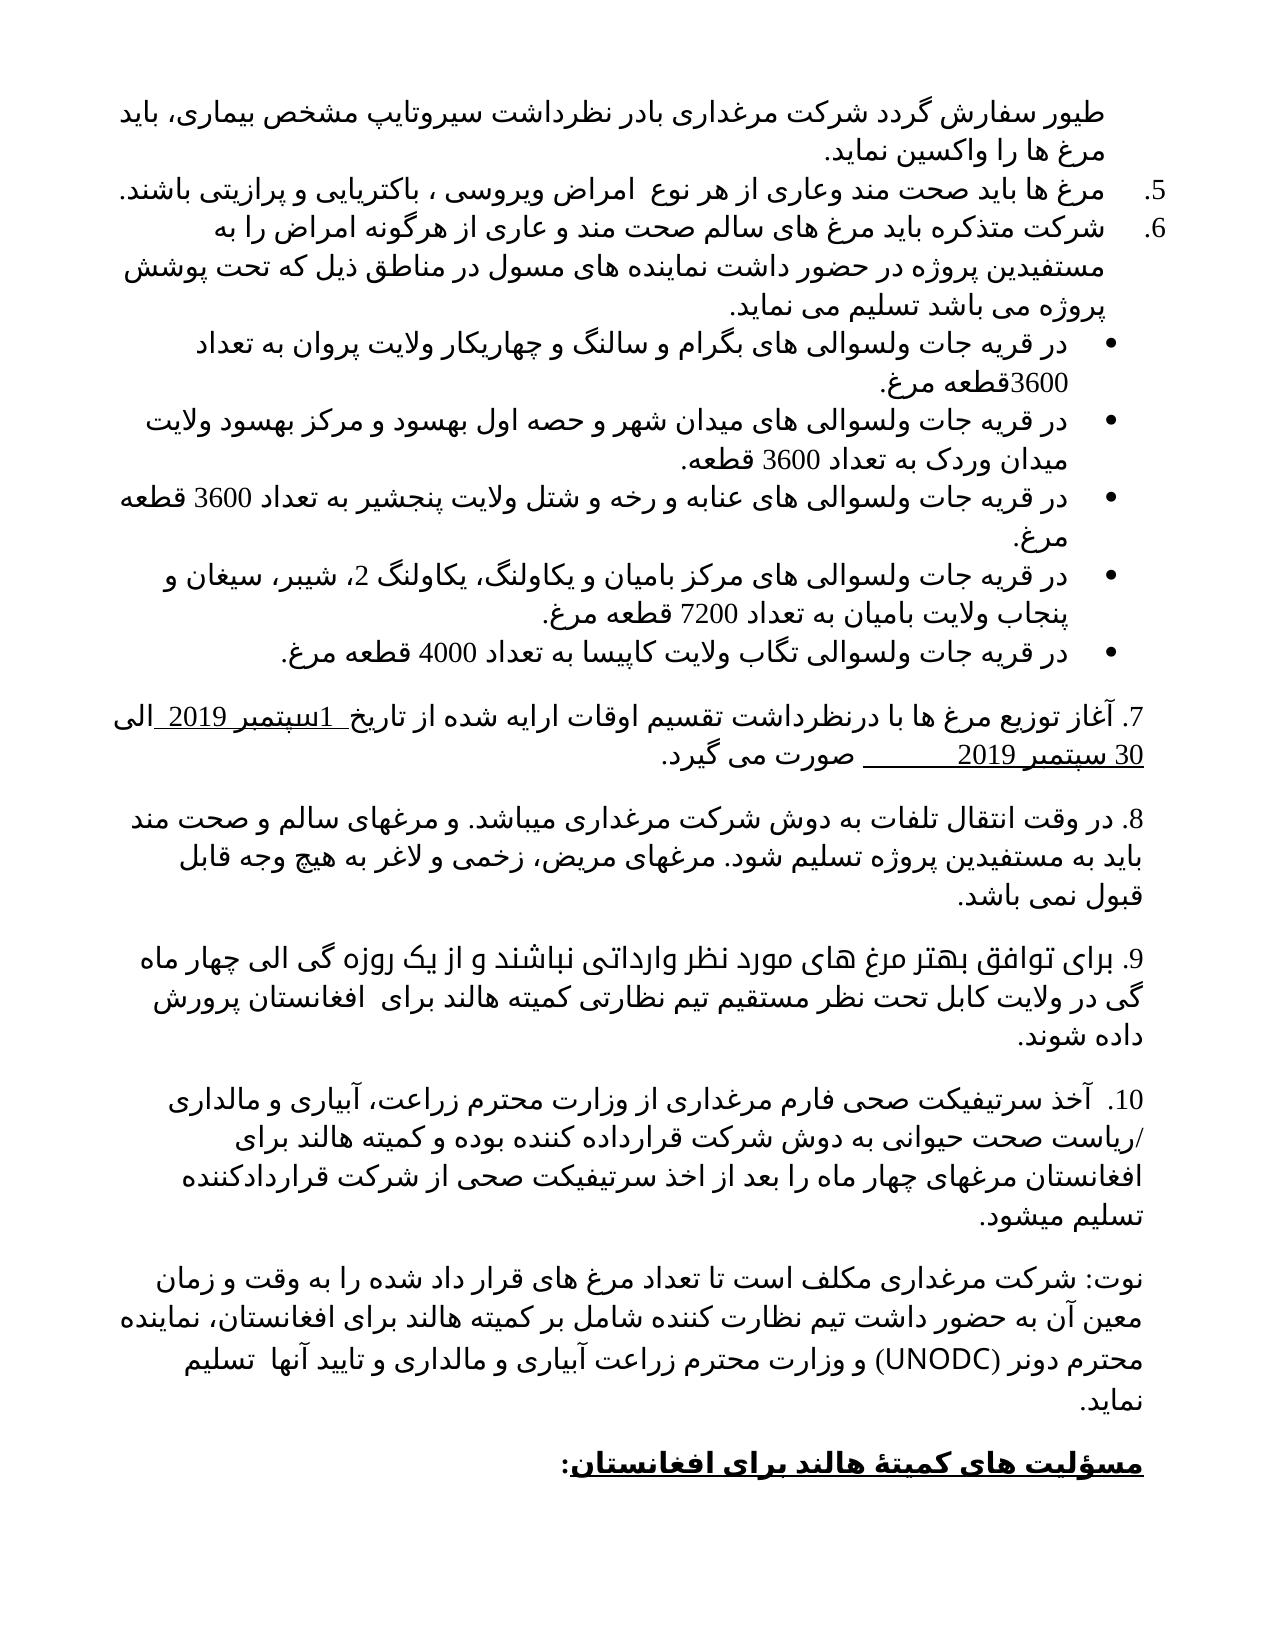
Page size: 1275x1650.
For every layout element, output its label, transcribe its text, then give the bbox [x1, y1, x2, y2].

list در قریه جات ولسوالی های بگرام و سالنگ و چهاریکار ولایت پروان به تعداد 3600قطعه مرغ. [112, 326, 1106, 398]
list در قریه جات ولسوالی های میدان شهر و حصه اول بهسود و مرکز بهسود ولایت میدان وردک به تعداد 3600 قطعه. [112, 403, 1106, 476]
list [112, 95, 1144, 167]
text 8. در وقت انتقال تلفات به دوش شرکت مرغداری میباشد. و مرغهای سالم و صحت مند باید به مستفیدین پروژه تسلیم شود. مرغهای مریض، زخمی و لاغر به هیچ وجه قابل قبول نمی باشد. [112, 801, 1144, 911]
text مسؤلیت های کمیتۀ هالند برای افغانستان: [112, 1446, 1144, 1480]
text نوت: شرکت مرغداری مکلف است تا تعداد مرغ های قرار داد شده را به وقت و زمان معین آن به حضور داشت تیم نظارت کننده شامل بر کمیته هالند برای افغانستان، نماینده محترم دونر (UNODC) و وزارت محترم زراعت آبیاری و مالداری و تایید آنها تسلیم نماید. [112, 1261, 1144, 1416]
text 9. برای توافق بهتر مرغ های مورد نظر وارداتی نباشند و از یک روزه گی الی چهار ماه گی در ولایت کابل تحت نظر مستقیم تیم نظارتی کمیته هالند برای افغانستان پرورش داده شوند. [112, 941, 1144, 1052]
list در قریه جات ولسوالی های مرکز بامیان و یکاولنگ، یکاولنگ 2، شیبر، سیغان و پنجاب ولایت بامیان به تعداد 7200 قطعه مرغ. [112, 558, 1106, 630]
list مرغ ها باید صحت مند وعاری از هر نوع امراض ویروسی ، باکتریایی و پرازیتی باشند. [112, 172, 1144, 206]
list در قریه جات ولسوالی تگاب ولایت کاپیسا به تعداد 4000 قطعه مرغ. [112, 635, 1106, 669]
text 7. آغاز توزیع مرغ ها با درنظرداشت تقسیم اوقات ارایه شده از تاریخ 1سپتمبر 2019 الی 30 سپتمبر 2019 صورت می گیرد. [112, 699, 1144, 771]
list در قریه جات ولسوالی های عنابه و رخه و شتل ولایت پنجشیر به تعداد 3600 قطعه مرغ. [112, 481, 1106, 553]
list شرکت متذکره باید مرغ های سالم صحت مند و عاری از هرگونه امراض را به مستفیدین پروژه در حضور داشت نماینده های مسول در مناطق ذیل که تحت پوشش پروژه می باشد تسلیم می نماید. [112, 211, 1144, 321]
text 10. آخذ سرتیفیکت صحی فارم مرغداری از وزارت محترم زراعت، آبیاری و مالداری /ریاست صحت حیوانی به دوش شرکت قرارداده کننده بوده و کمیته هالند برای افغانستان مرغهای چهار ماه را بعد از اخذ سرتیفیکت صحی از شرکت قراردادکننده تسلیم میشود. [112, 1082, 1144, 1231]
